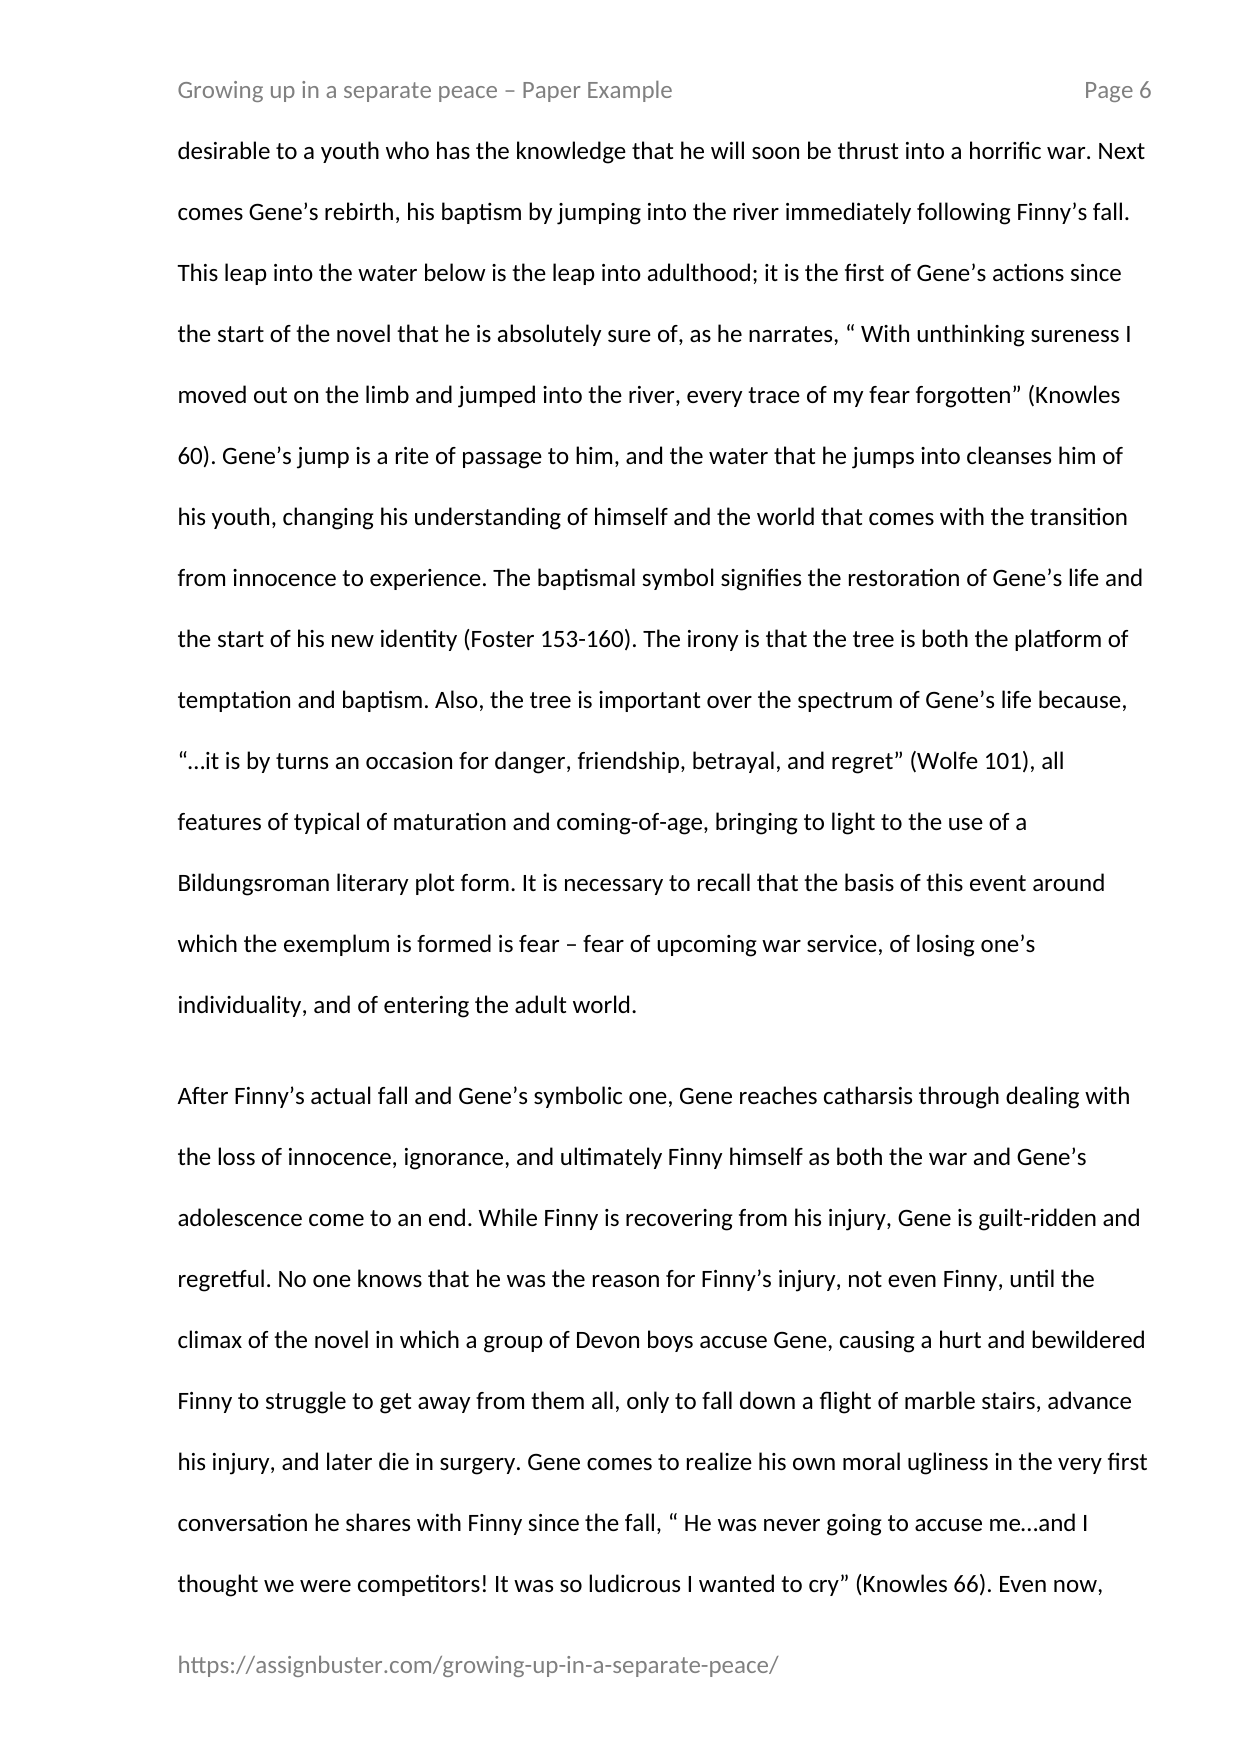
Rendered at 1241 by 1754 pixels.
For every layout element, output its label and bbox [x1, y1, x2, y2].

text [177, 1080, 1152, 1599]
text [177, 135, 1152, 1020]
